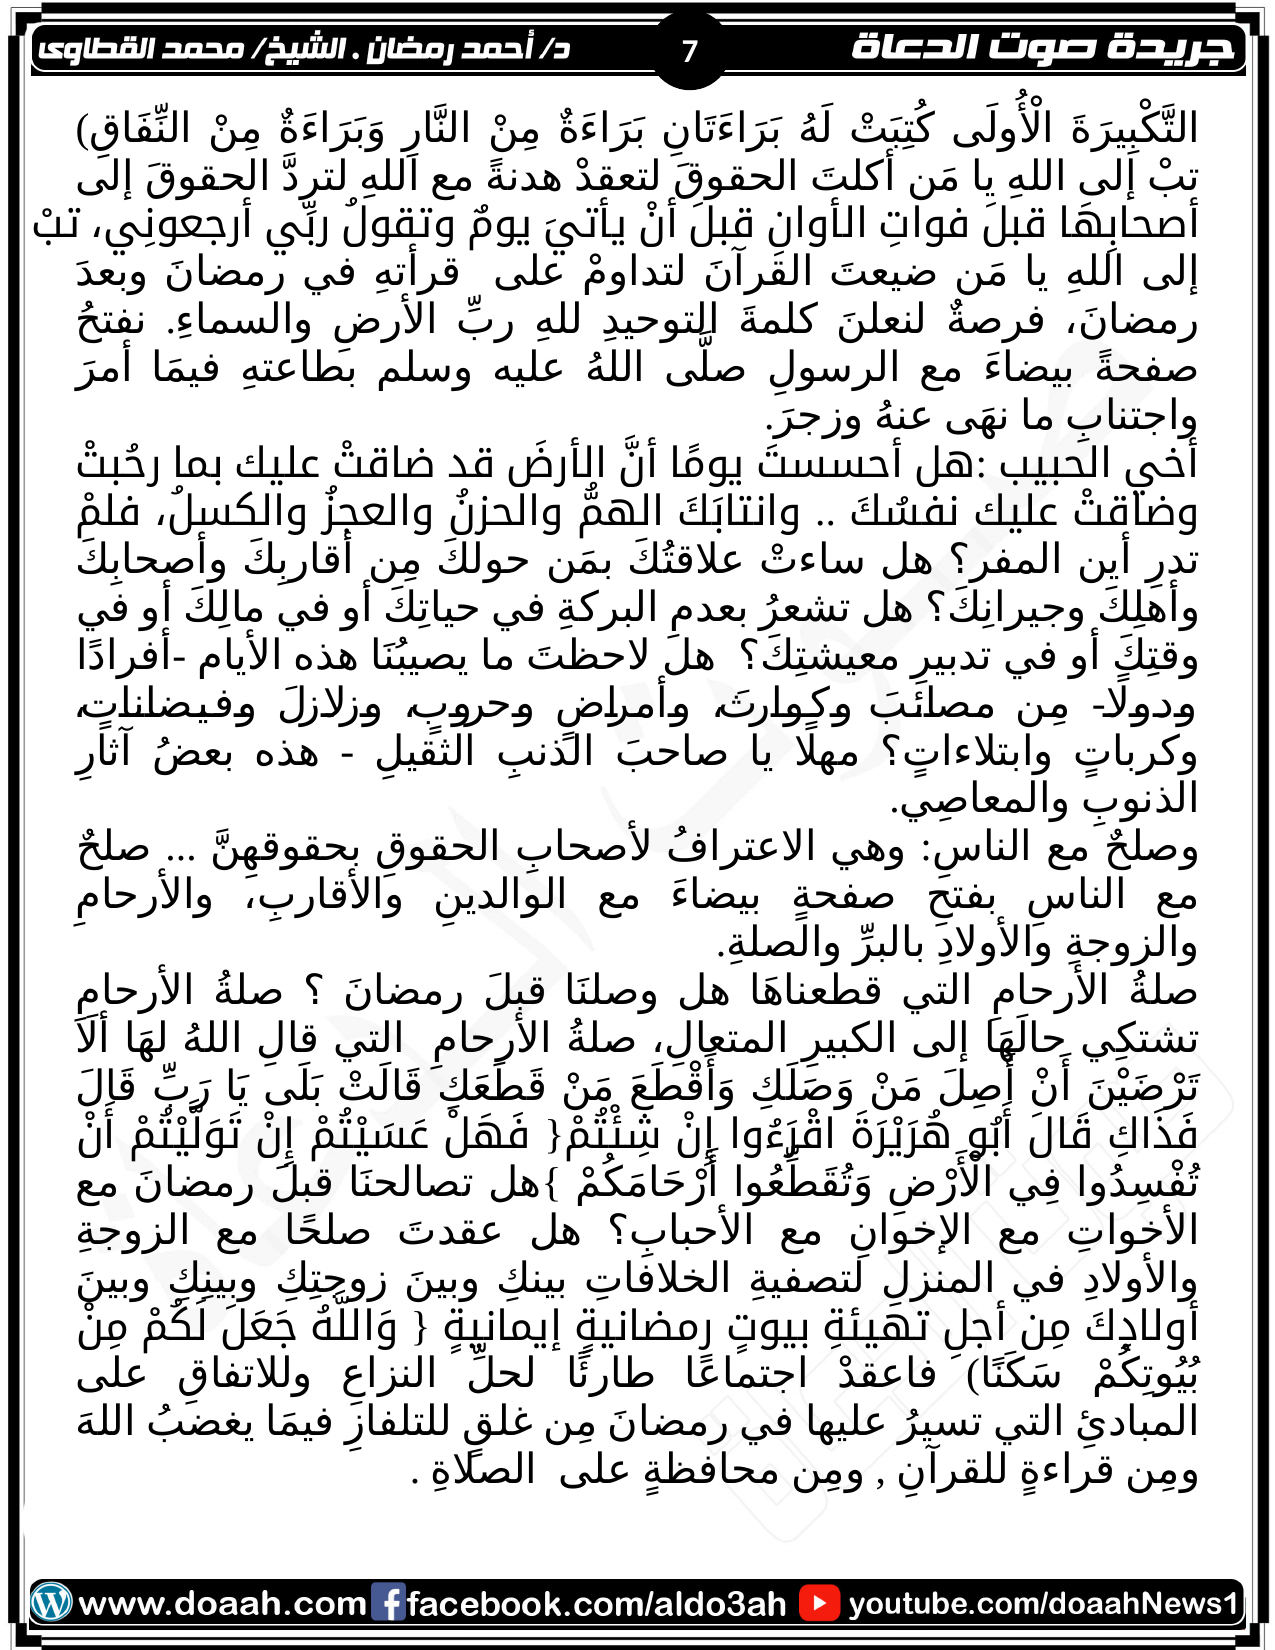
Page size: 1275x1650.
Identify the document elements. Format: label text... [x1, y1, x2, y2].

picture [0, 0, 1275, 1650]
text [75, 103, 1200, 438]
text صلةُ الأرحامِ التي قطعناهَا هل وصلنَا قبلَ رمضانَ ؟ صلةُ الأرحامِ تشتكِي حالَهَا إلى الكبيرِ المتعالِ، صلةُ الأرحامِ التي قالِ اللهُ لهَا ألَا تَرْضَيْنَ أَنْ أَصِلَ مَنْ وَصَلَكِ وَأَقْطَعَ مَنْ قَطَعَكِ قَالَتْ بَلَى يَا رَبِّ قَالَ فَذَاكِ قَالَ أَبُو هُرَيْرَةَ اقْرَءُوا إِنْ شِئْتُمْ{ فَهَلْ عَسَيْتُمْ إِنْ تَوَلَّيْتُمْ أَنْ تُفْسِدُوا فِي الْأَرْضِ وَتُقَطِّعُوا أَرْحَامَكُمْ }هل تصالحنَا قبلَ رمضانَ مع الأخواتِ مع الإخوانِ مع الأحبابِ؟ هل عقدتَ صلحًا مع الزوجةِ والأولادِ في المنزلِ لتصفيةِ الخلافاتِ بينكِ وبينَ زوجتِكِ وبينِكِ وبينَ أولادِكَ مِن أجلِ تهيئةِ بيوتٍ رمضانيةٍ إيمانيةٍ { وَاللَّهُ جَعَلَ لَكُمْ مِنْ بُيُوتِكُمْ سَكَنًا) فاعقدْ اجتماعًا طارئًا لحلِّ النزاعِ وللاتفاقِ على المبادئِ التي تسيرُ عليها في رمضانَ مِن غلقٍ للتلفازِ فيمَا يغضبُ اللهَ ومِن قراءةٍ للقرآنِ , ومِن محافظةٍ على الصلاةِ . [75, 966, 1200, 1493]
text أخي الحبيب :هل أحسستَ يومًا أنَّ الأرضَ قد ضاقتْ عليك بما رحُبتْ وضاقتْ عليك نفسُكَ .. وانتابَكَ الهمُّ والحزنُ والعجزُ والكسلُ، فلمْ تدرِ أين المفر؟ هل ساءتْ علاقتُكَ بمَن حولكَ مِن أقاربِكَ وأصحابِكَ وأهلِكَ وجيرانِكَ؟ هل تشعرُ بعدمِ البركةِ في حياتِكَ أو في مالِكَ أو في وقتِكَ أو في تدبيرِ معيشتِكَ؟ هل لاحظتَ ما يصيبُنَا هذه الأيام -أفرادًا ودولًا- مِن مصائبَ وكوارثَ، وأمراضٍ وحروبٍ، وزلازلَ وفيضاناتٍ، وكرباتٍ وابتلاءاتٍ؟ مهلًا يا صاحبَ الذنبِ الثقيلِ - هذه بعضُ آثارِ الذنوبِ والمعاصِي. [75, 438, 1200, 822]
text وصلحٌ مع الناسِ: وهي الاعترافُ لأصحابِ الحقوقِ بحقوقهِنَّ ... صلحٌ مع الناسِ بفتحِ صفحةٍ بيضاءَ مع الوالدينِ والأقاربِ، والأرحامِ والزوجةِ والأولادِ بالبرِّ والصلةِ. [75, 822, 1200, 966]
